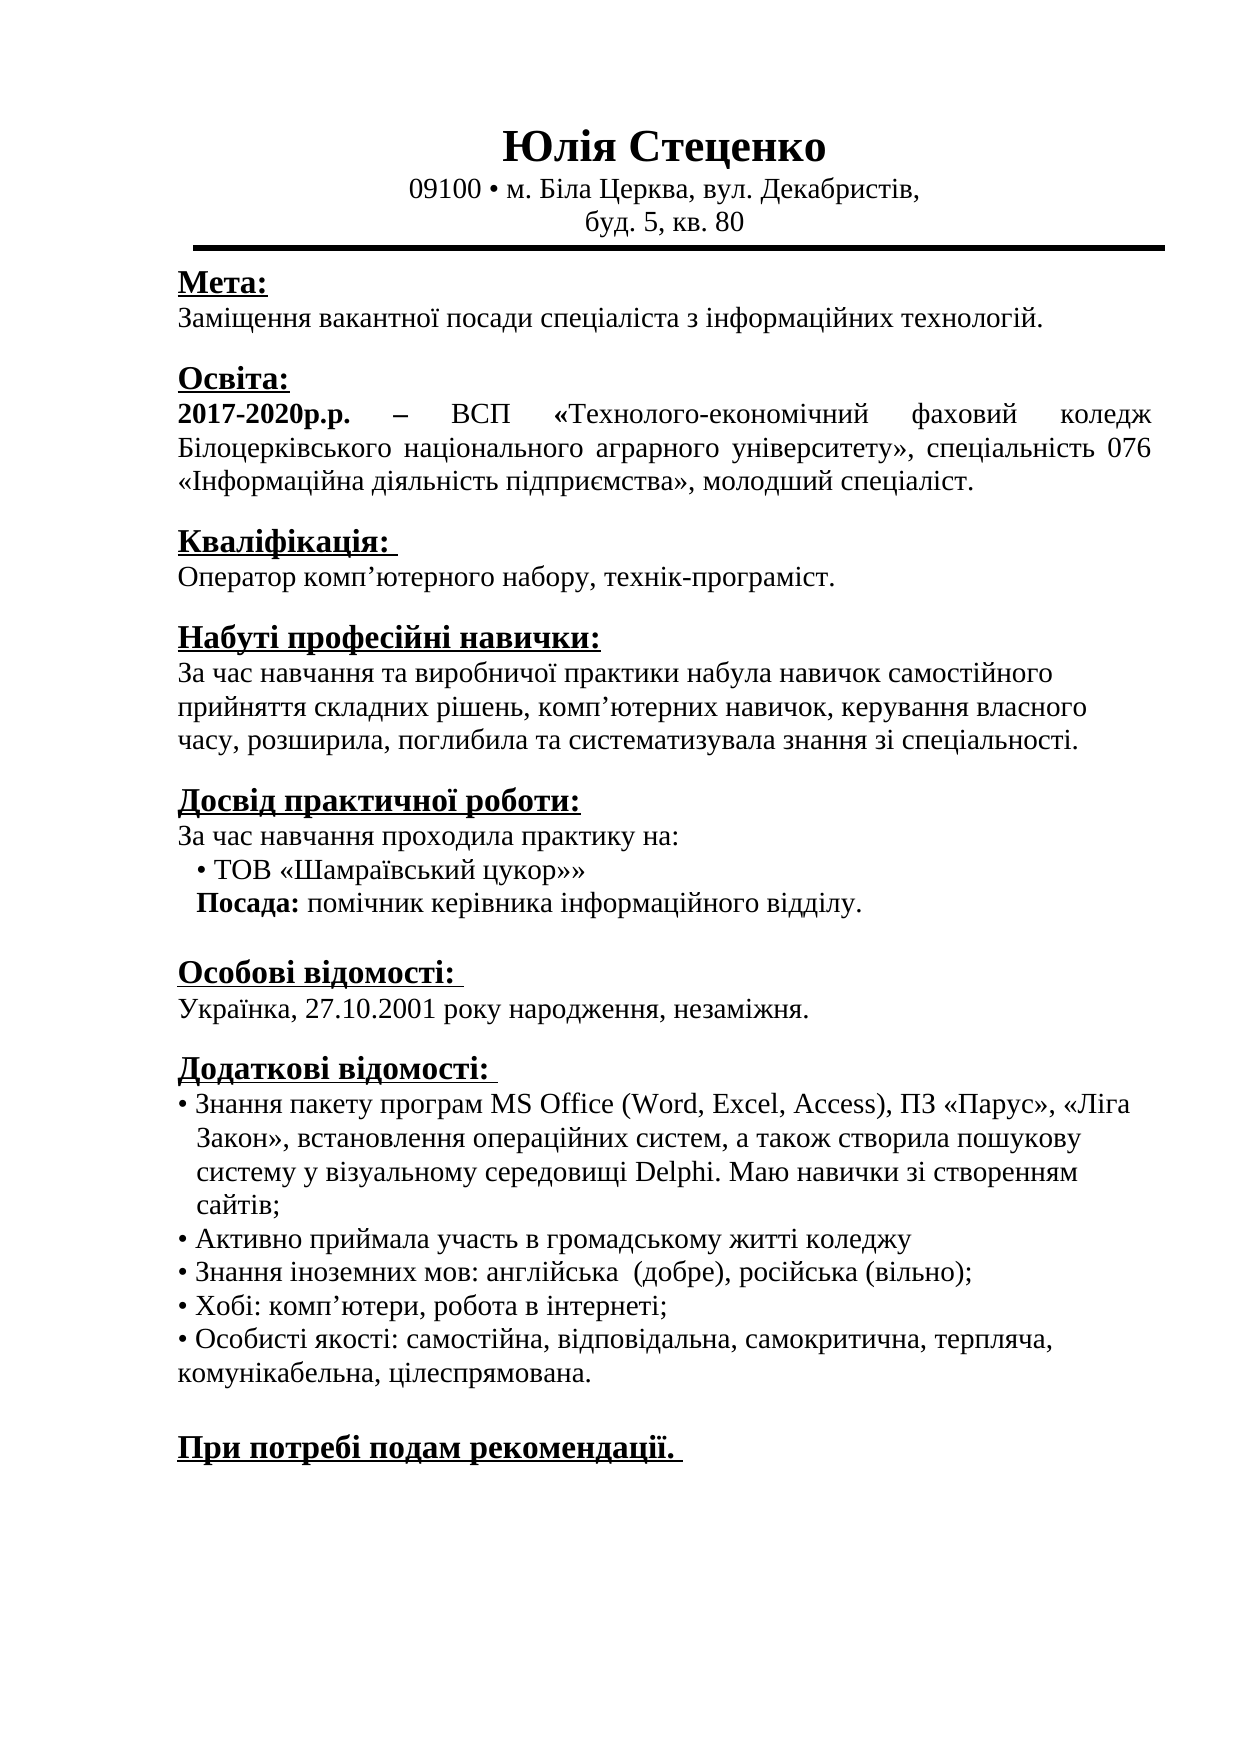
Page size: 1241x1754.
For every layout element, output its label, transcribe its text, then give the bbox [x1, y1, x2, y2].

text • Особисті якості: самостійна, відповідальна, самокритична, терпляча, комунікабельна, цілеспрямована. [177, 1321, 1152, 1388]
text 09100 • м. Біла Церква, вул. Декабристів, [177, 171, 1152, 204]
text • Знання пакету програм MS Office (Word, Excel, Access), ПЗ «Парус», «Ліга Закон», встановлення операційних систем, а також створила пошукову систему у візуальному середовищі Delphi. Маю навички зі створенням сайтів; [177, 1087, 1152, 1221]
text При потребі подам рекомендації. [177, 1427, 1152, 1465]
text 2017-2020р.р. – ВСП «Технолого-економічний фаховий коледж Білоцерківського національного аграрного університету», спеціальність 076 «Інформаційна діяльність підприємства», молодший спеціаліст. [177, 396, 1152, 497]
text Особові відомості: [177, 952, 1152, 991]
text Кваліфікація: [177, 521, 1152, 559]
text За час навчання та виробничої практики набула навичок самостійного прийняття складних рішень, комп’ютерних навичок, керування власного часу, розширила, поглибила та систематизувала знання зі спеціальності. [177, 655, 1152, 756]
text Додаткові відомості: [177, 1048, 1152, 1087]
text • ТОВ «Шамраївський цукор»» [196, 852, 1152, 885]
text Українка, 27.10.2001 року народження, незаміжня. [177, 991, 1152, 1024]
text Юлія Стеценко [177, 118, 1152, 171]
text Посада: помічник керівника інформаційного відділу. [177, 885, 1152, 919]
text • Знання іноземних мов: англiйська (добре), російська (вільно); [177, 1254, 1152, 1288]
text За час навчання проходила практику на: [177, 818, 1152, 852]
text • Хобі: комп’ютери, робота в інтернеті; [177, 1288, 1152, 1321]
text • Активно приймала участь в громадському житті коледжу [177, 1221, 1152, 1254]
text Заміщення вакантної посади спеціаліста з інформаційних технологій. [177, 300, 1152, 334]
text Мета: [177, 262, 1152, 300]
text Набуті професійні навички: [177, 617, 1152, 655]
text буд. 5, кв. 80 [177, 204, 1152, 238]
text Оператор комп’ютерного набору, технік-програміст. [177, 559, 1152, 593]
text Освіта: [177, 358, 1152, 396]
text Досвід практичної роботи: [177, 780, 1152, 818]
